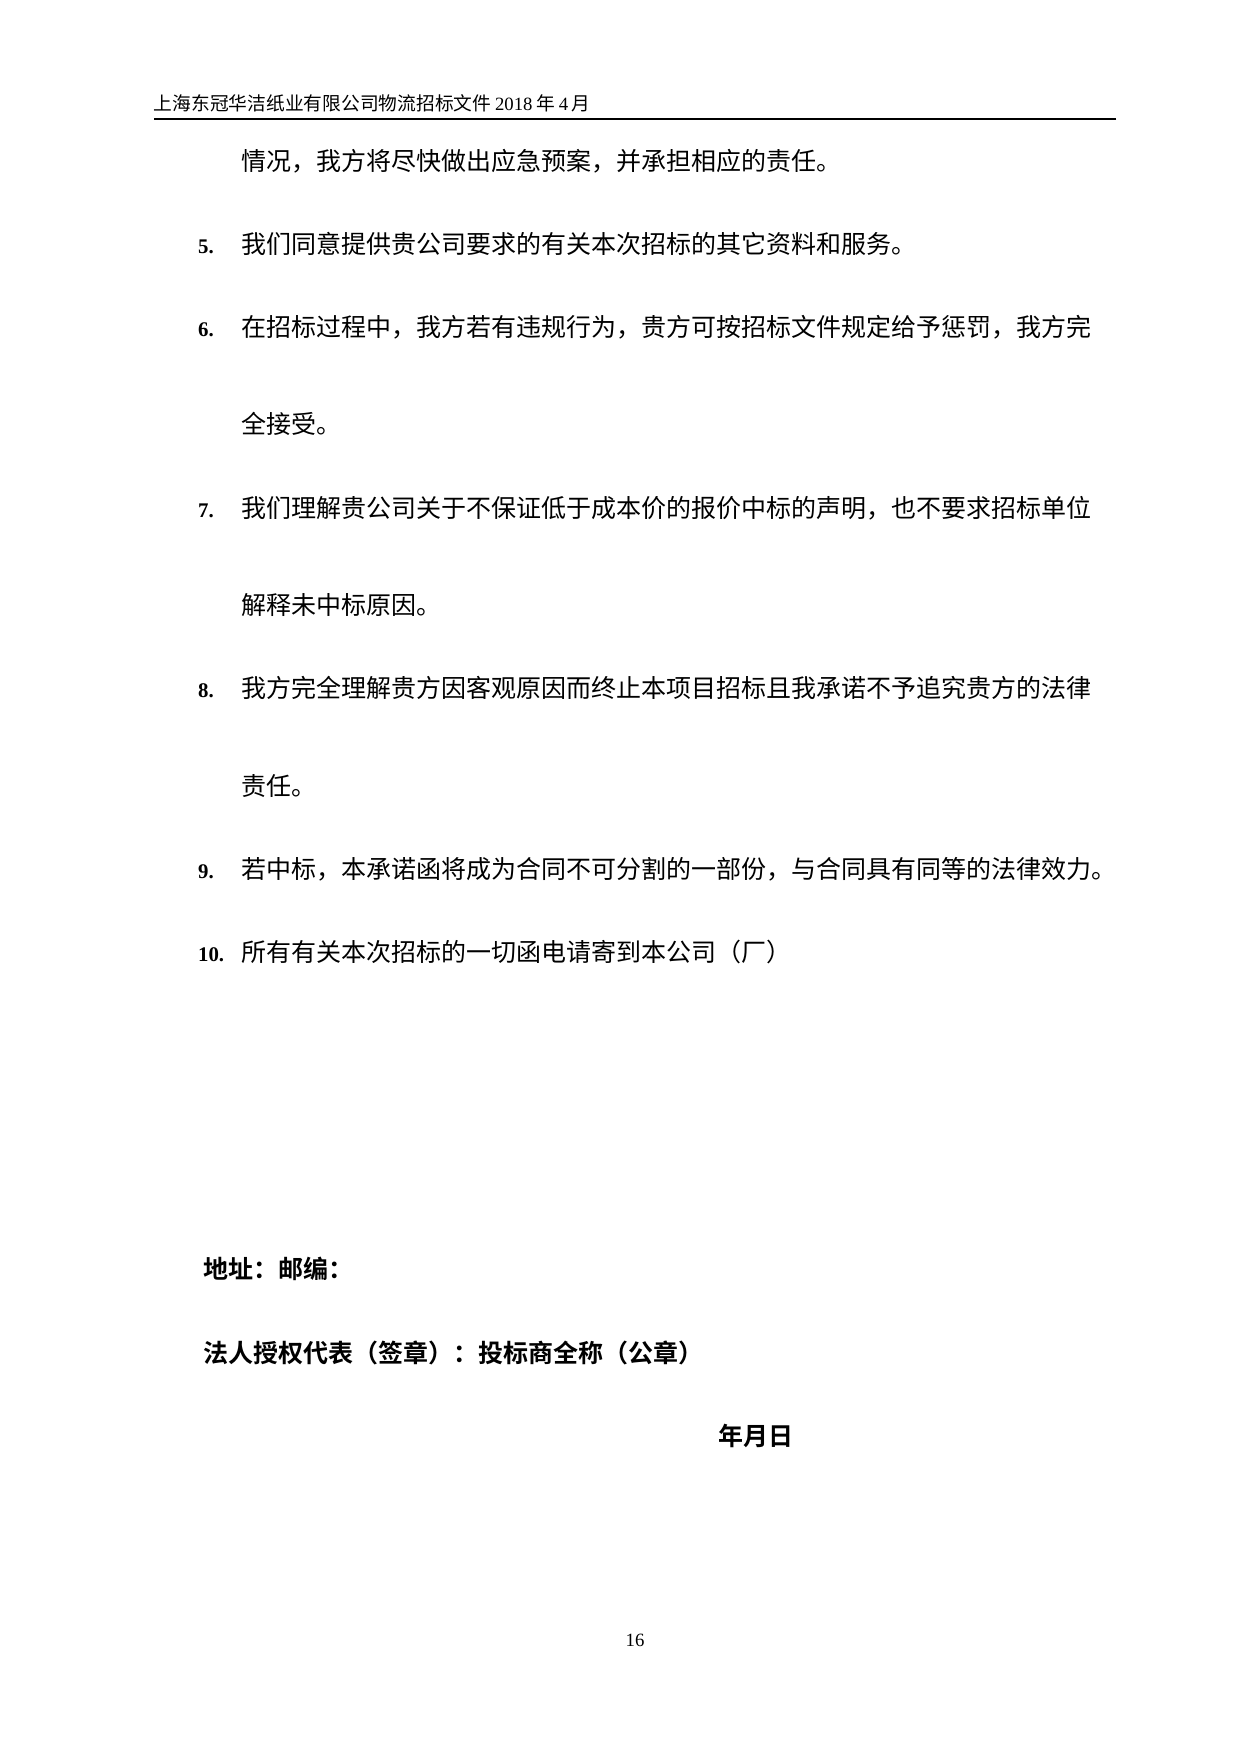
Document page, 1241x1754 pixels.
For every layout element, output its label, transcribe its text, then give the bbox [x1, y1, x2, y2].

list 所有有关本次招标的一切函电请寄到本公司（厂） [198, 918, 1116, 983]
text 法人授权代表（签章）：投标商全称（公章） [153, 1319, 1116, 1384]
list 在招标过程中，我方若有违规行为，贵方可按招标文件规定给予惩罚，我方完全接受。 [198, 293, 1116, 456]
list 我们理解贵公司关于不保证低于成本价的报价中标的声明，也不要求招标单位解释未中标原因。 [198, 474, 1116, 636]
list 我方完全理解贵方因客观原因而终止本项目招标且我承诺不予追究贵方的法律责任。 [198, 654, 1116, 817]
text 地址：邮编： [153, 1236, 1116, 1301]
list 若中标，本承诺函将成为合同不可分割的一部份，与合同具有同等的法律效力。 [198, 835, 1116, 900]
text 年月日 [153, 1402, 1116, 1467]
list 我们同意提供贵公司要求的有关本次招标的其它资料和服务。 [198, 210, 1116, 275]
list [198, 127, 1116, 192]
